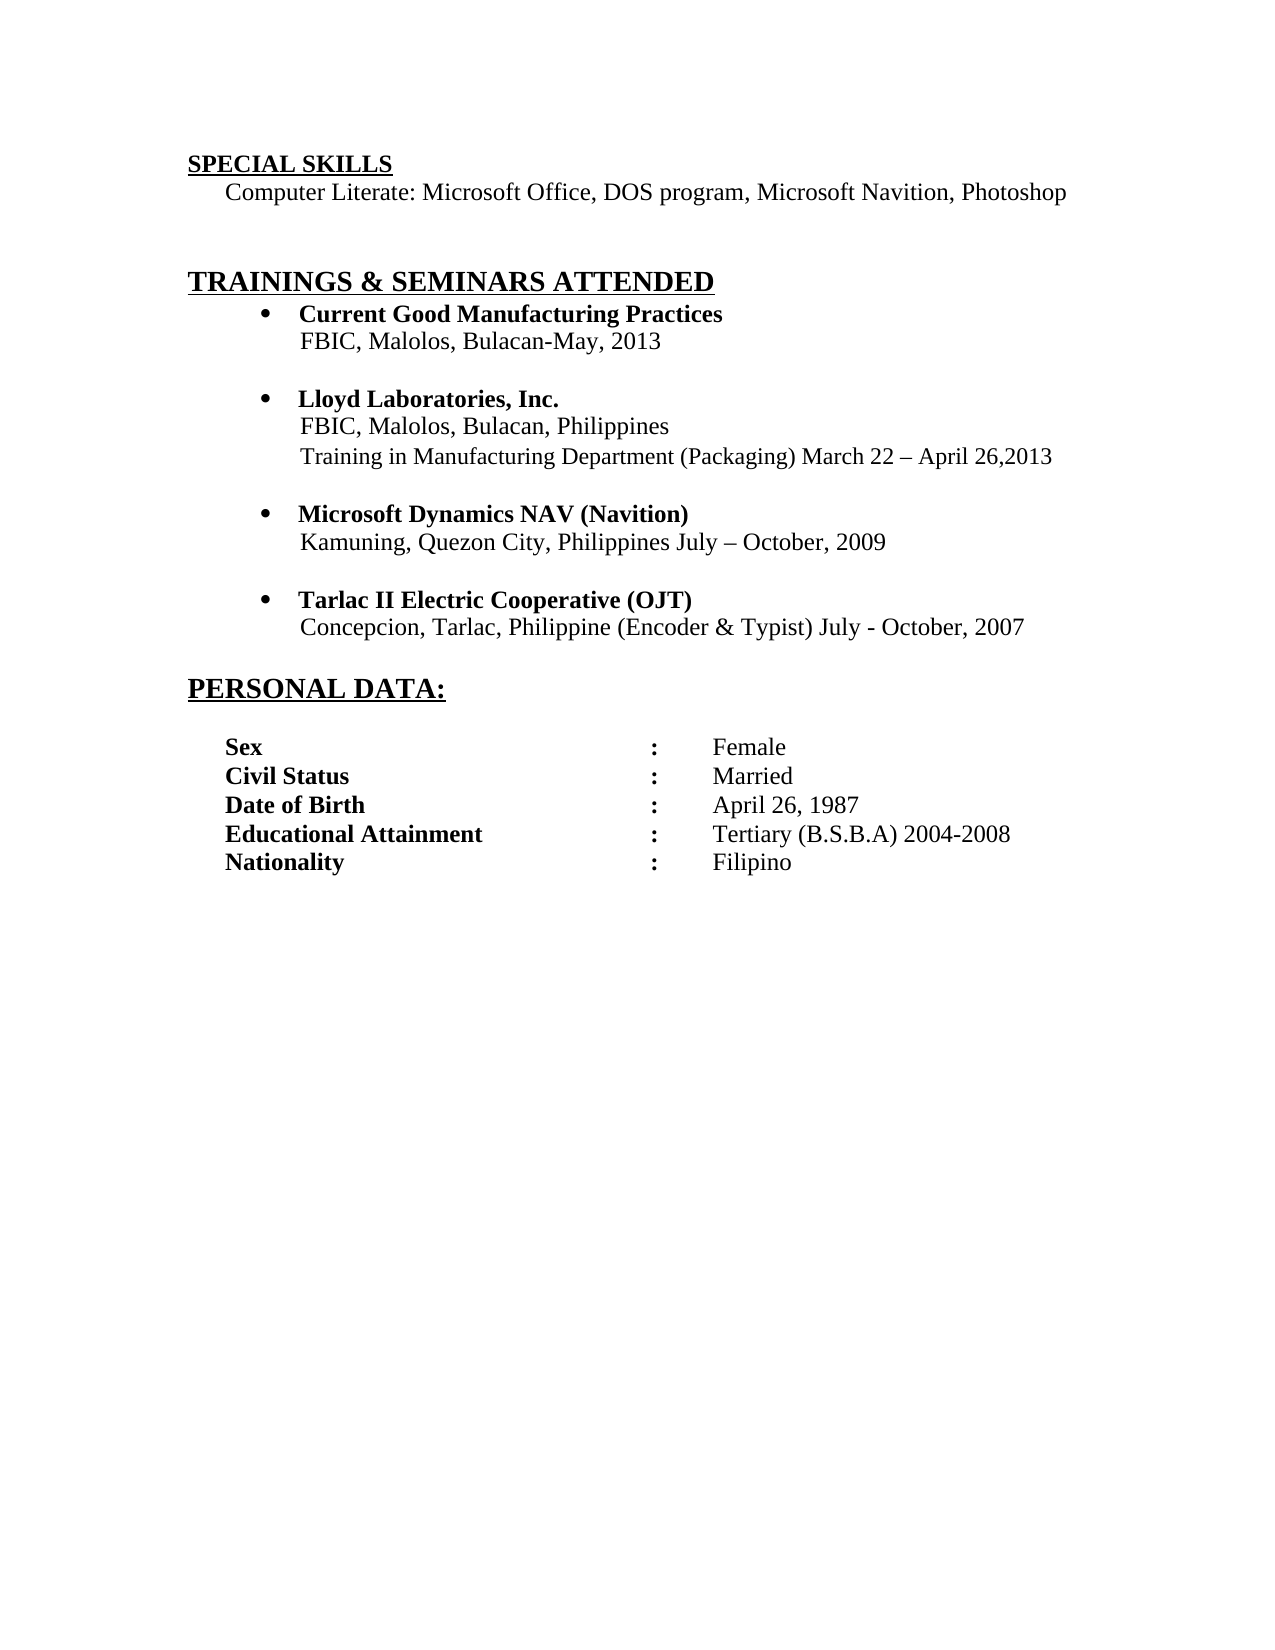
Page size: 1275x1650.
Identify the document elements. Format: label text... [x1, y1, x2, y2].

text SPECIAL SKILLS [187, 149, 1125, 178]
list Tarlac II Electric Cooperative (OJT) [261, 585, 1125, 614]
table_cell Civil Status [225, 761, 560, 790]
text Kamuning, Quezon City, Philippines July – October, 2009 [300, 527, 1125, 556]
text TRAININGS & SEMINARS ATTENDED [187, 264, 1125, 298]
table_cell Married [679, 761, 1014, 790]
table_cell Tertiary (B.S.B.A) 2004-2008 [679, 819, 1014, 847]
text PERSONAL DATA: [187, 671, 1125, 704]
table_cell April 26, 1987 [679, 790, 1014, 819]
table_cell : [560, 790, 679, 819]
table_cell Educational Attainment [225, 819, 560, 847]
table_cell : [560, 761, 679, 790]
list Microsoft Dynamics NAV (Navition) [261, 499, 1125, 527]
table_cell : [560, 819, 679, 847]
table_cell Filipino [679, 848, 1014, 876]
text Computer Literate: Microsoft Office, DOS program, Microsoft Navition, Photoshop [225, 178, 1125, 206]
text FBIC, Malolos, Bulacan, Philippines [300, 413, 1125, 440]
list Current Good Manufacturing Practices FBIC, Malolos, Bulacan-May, 2013 [261, 301, 723, 354]
table_header : [560, 733, 679, 761]
table_header Female [679, 733, 1014, 761]
text Concepcion, Tarlac, Philippine (Encoder & Typist) July - October, 2007 [300, 614, 1125, 641]
text Training in Manufacturing Department (Packaging) March 22 – April 26,2013 [300, 442, 1125, 469]
table_header Sex [225, 733, 560, 761]
table_cell Nationality [225, 848, 560, 876]
list Lloyd Laboratories, Inc. [261, 384, 1125, 413]
table_cell Date of Birth [225, 790, 560, 819]
table_cell : [560, 848, 679, 876]
